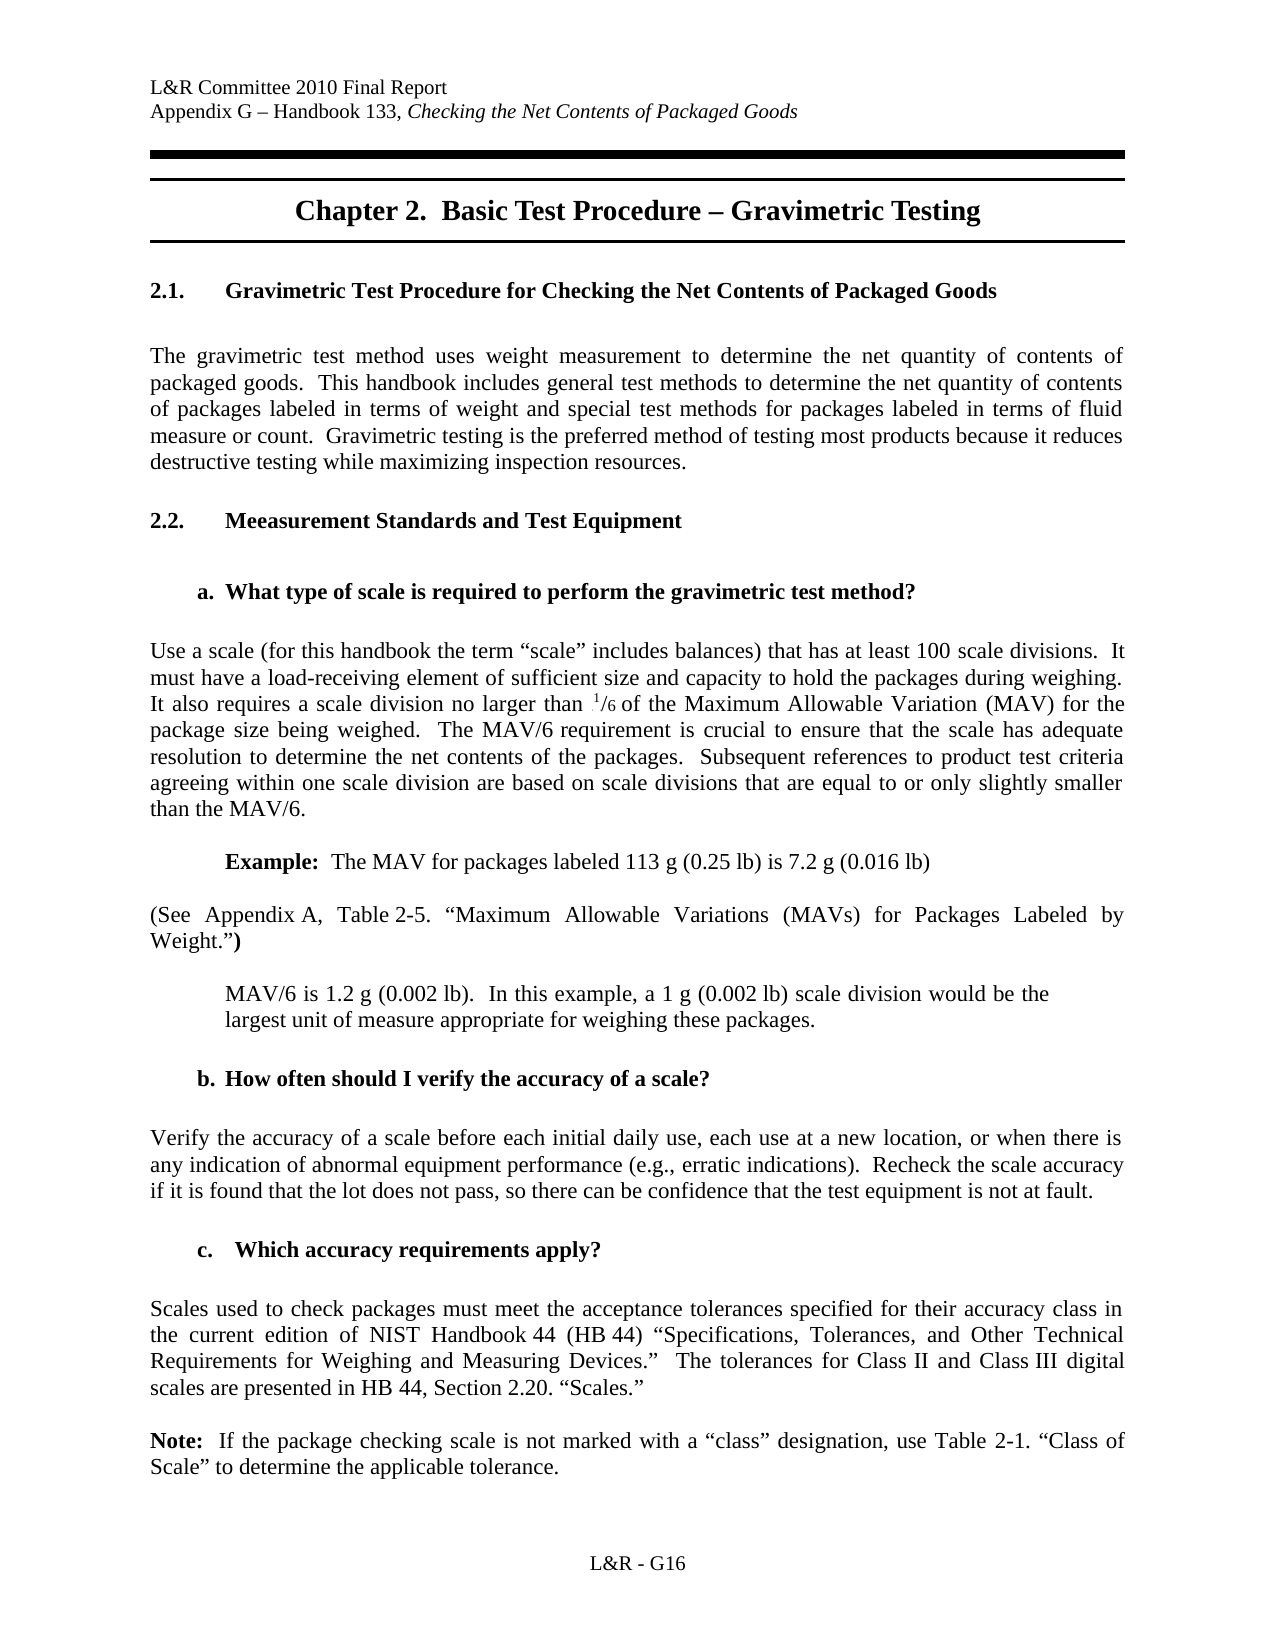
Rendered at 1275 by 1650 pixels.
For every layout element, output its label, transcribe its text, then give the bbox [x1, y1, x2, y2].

subtitle Chapter 2. Basic Test Procedure – Gravimetric Testing [150, 193, 1125, 227]
text (See Appendix A, Table 2-5. “Maximum Allowable Variations (MAVs) for Packages Labeled by Weight.”) [150, 901, 1125, 954]
text MAV/6 is 1.2 g (0.002 lb). In this example, a 1 g (0.002 lb) scale division would be the largest unit of measure appropriate for weighing these packages. [225, 980, 1050, 1033]
text Verify the accuracy of a scale before each initial daily use, each use at a new location, or when there is any indication of abnormal equipment performance (e.g., erratic indications). Recheck the scale accuracy if it is found that the lot does not pass, so there can be confidence that the test equipment is not at fault. [150, 1124, 1125, 1203]
subtitle 2.1. Gravimetric Test Procedure for Checking the Net Contents of Packaged Goods [150, 277, 1125, 304]
text The gravimetric test method uses weight measurement to determine the net quantity of contents of packaged goods. This handbook includes general test methods to determine the net quantity of contents of packages labeled in terms of weight and special test methods for packages labeled in terms of fluid measure or count. Gravimetric testing is the preferred method of testing most products because it reduces destructive testing while maximizing inspection resources. [150, 343, 1125, 474]
subtitle 2.2. Meeasurement Standards and Test Equipment [150, 507, 1125, 533]
subtitle Which accuracy requirements apply? [197, 1236, 1125, 1262]
text Note: If the package checking scale is not marked with a “class” designation, use Table 2-1. “Class of Scale” to determine the applicable tolerance. [150, 1427, 1125, 1479]
subtitle How often should I verify the accuracy of a scale? [197, 1065, 1125, 1092]
text Use a scale (for this handbook the term “scale” includes balances) that has at least 100 scale divisions. It must have a load-receiving element of sufficient size and capacity to hold the packages during weighing. It also requires a scale division no larger than P1P/6 of the Maximum Allowable Variation (MAV) for the package size being weighed. The MAV/6 requirement is crucial to ensure that the scale has adequate resolution to determine the net contents of the packages. Subsequent references to product test criteria agreeing within one scale division are based on scale divisions that are equal to or only slightly smaller than the MAV/6. [150, 637, 1125, 822]
text Example: The MAV for packages labeled 113 g (0.25 lb) is 7.2 g (0.016 lb) [225, 848, 1050, 874]
subtitle What type of scale is required to perform the gravimetric test method? [197, 578, 1125, 605]
text Scales used to check packages must meet the acceptance tolerances specified for their accuracy class in the current edition of NIST Handbook 44 (HB 44) “Specifications, Tolerances, and Other Technical Requirements for Weighing and Measuring Devices.” The tolerances for Class II and Class III digital scales are presented in HB 44, Section 2.20. “Scales.” [150, 1295, 1125, 1400]
